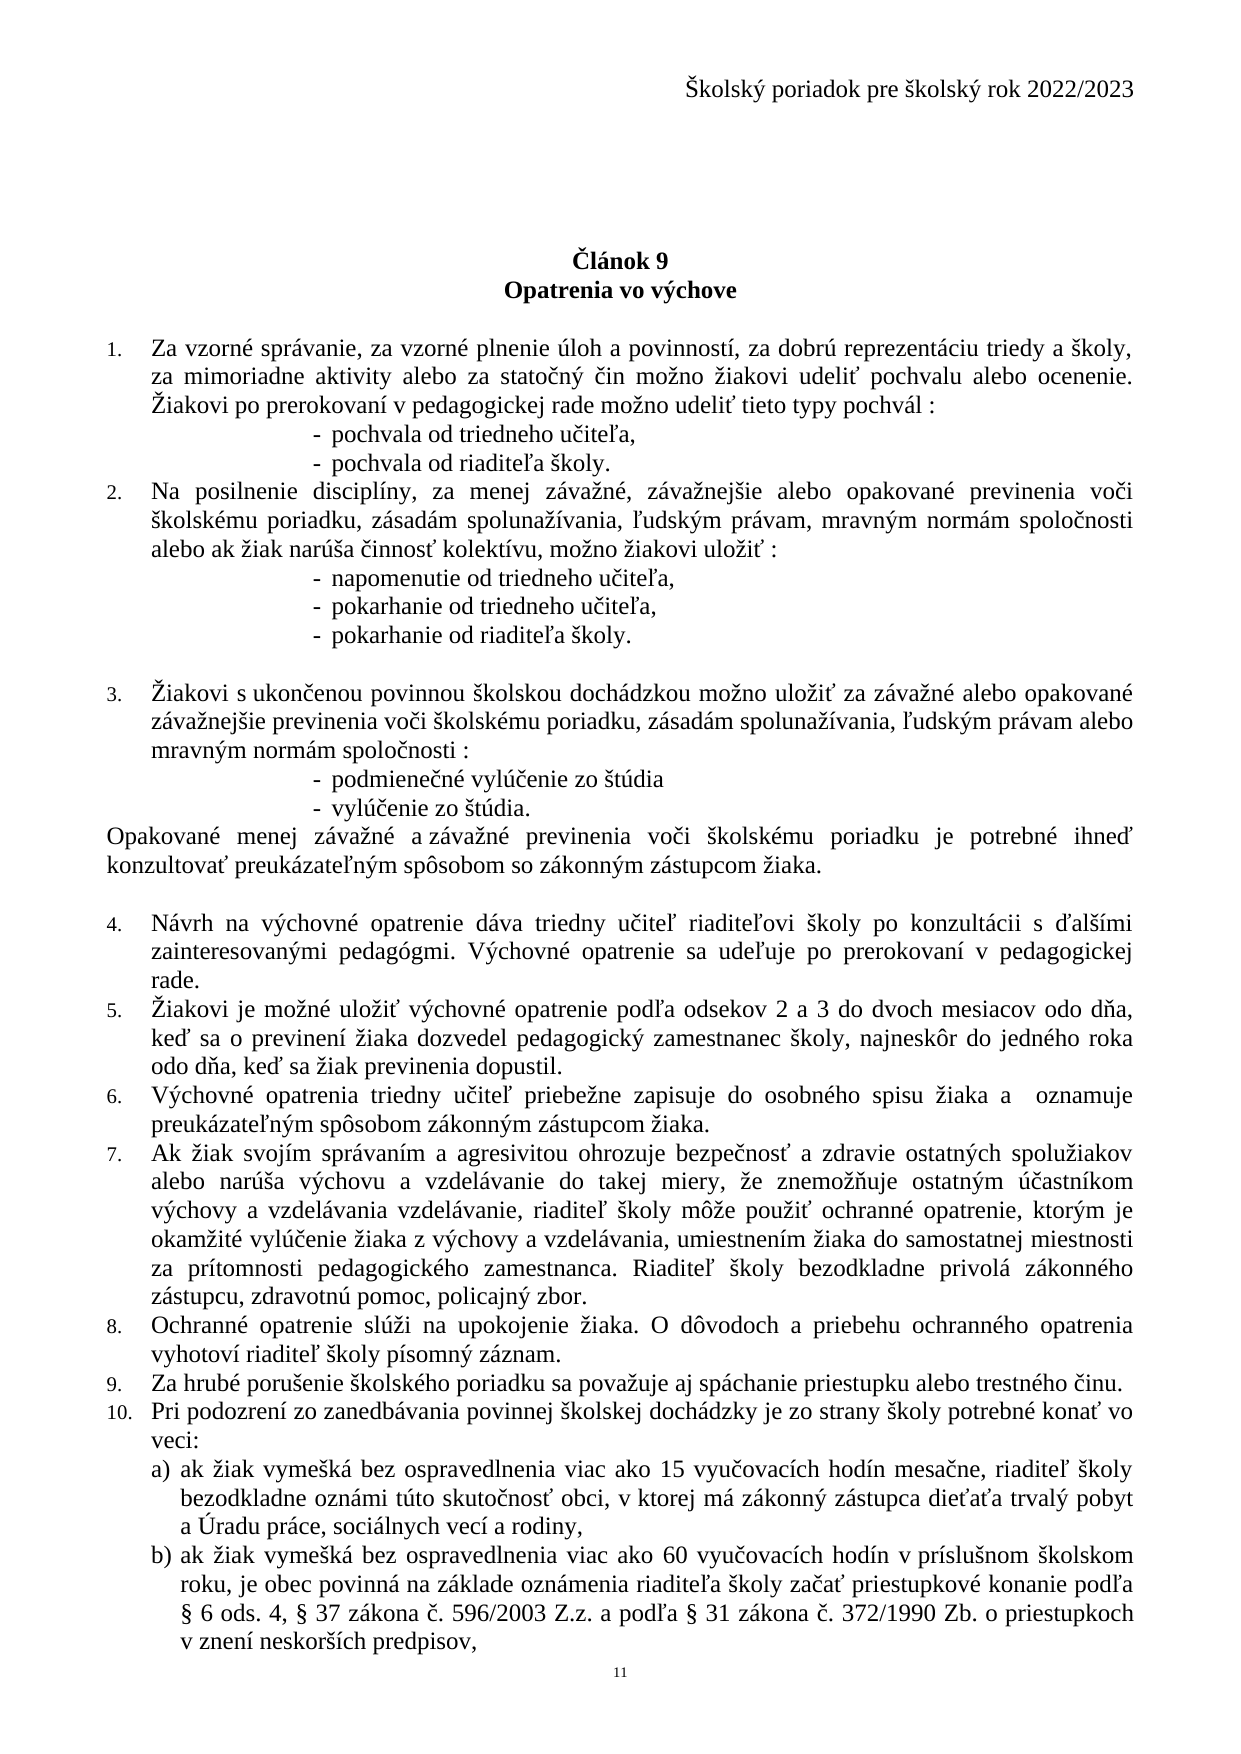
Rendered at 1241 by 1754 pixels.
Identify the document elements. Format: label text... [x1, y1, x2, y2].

list podmienečné vylúčenie zo štúdia [313, 764, 1134, 793]
list Návrh na výchovné opatrenie dáva triedny učiteľ riaditeľovi školy po konzultácii s ďalšími zainteresovanými pedagógmi. Výchovné opatrenie sa udeľuje po prerokovaní v pedagogickej rade. [106, 908, 1134, 994]
list Žiakovi je možné uložiť výchovné opatrenie podľa odsekov 2 a 3 do dvoch mesiacov odo dňa, keď sa o previnení žiaka dozvedel pedagogický zamestnanec školy, najneskôr do jedného roka odo dňa, keď sa žiak previnenia dopustil. [106, 994, 1134, 1080]
list ak žiak vymešká bez ospravedlnenia viac ako 15 vyučovacích hodín mesačne, riaditeľ školy bezodkladne oznámi túto skutočnosť obci, v ktorej má zákonný zástupca dieťaťa trvalý pobyt a Úradu práce, sociálnych vecí a rodiny, [151, 1454, 1134, 1540]
text Článok 9 [106, 246, 1134, 275]
list Výchovné opatrenia triedny učiteľ priebežne zapisuje do osobného spisu žiaka a oznamuje preukázateľným spôsobom zákonným zástupcom žiaka. [106, 1080, 1134, 1138]
list pochvala od triedneho učiteľa, [313, 419, 1134, 448]
list Pri podozrení zo zanedbávania povinnej školskej dochádzky je zo strany školy potrebné konať vo veci: [106, 1396, 1134, 1454]
list napomenutie od triedneho učiteľa, [313, 563, 1134, 591]
list Za hrubé porušenie školského poriadku sa považuje aj spáchanie priestupku alebo trestného činu. [106, 1368, 1134, 1396]
list vylúčenie zo štúdia. [313, 793, 1134, 821]
list Ak žiak svojím správaním a agresivitou ohrozuje bezpečnosť a zdravie ostatných spolužiakov alebo narúša výchovu a vzdelávanie do takej miery, že znemožňuje ostatným účastníkom výchovy a vzdelávania vzdelávanie, riaditeľ školy môže použiť ochranné opatrenie, ktorým je okamžité vylúčenie žiaka z výchovy a vzdelávania, umiestnením žiaka do samostatnej miestnosti za prítomnosti pedagogického zamestnanca. Riaditeľ školy bezodkladne privolá zákonného zástupcu, zdravotnú pomoc, policajný zbor. [106, 1138, 1134, 1310]
text Opakované menej závažné a závažné previnenia voči školskému poriadku je potrebné ihneď konzultovať preukázateľným spôsobom so zákonným zástupcom žiaka. [106, 821, 1134, 879]
list Žiakovi s ukončenou povinnou školskou dochádzkou možno uložiť za závažné alebo opakované závažnejšie previnenia voči školskému poriadku, zásadám spolunažívania, ľudským právam alebo mravným normám spoločnosti : [106, 678, 1134, 764]
text Opatrenia vo výchove [106, 275, 1134, 304]
list Za vzorné správanie, za vzorné plnenie úloh a povinností, za dobrú reprezentáciu triedy a školy, za mimoriadne aktivity alebo za statočný čin možno žiakovi udeliť pochvalu alebo ocenenie. Žiakovi po prerokovaní v pedagogickej rade možno udeliť tieto typy pochvál : [106, 333, 1134, 419]
list pokarhanie od triedneho učiteľa, [313, 591, 1134, 620]
list Na posilnenie disciplíny, za menej závažné, závažnejšie alebo opakované previnenia voči školskému poriadku, zásadám spolunažívania, ľudským právam, mravným normám spoločnosti alebo ak žiak narúša činnosť kolektívu, možno žiakovi uložiť : [106, 476, 1134, 563]
list pochvala od riaditeľa školy. [313, 448, 1134, 476]
list Ochranné opatrenie slúži na upokojenie žiaka. O dôvodoch a priebehu ochranného opatrenia vyhotoví riaditeľ školy písomný záznam. [106, 1310, 1134, 1368]
list ak žiak vymešká bez ospravedlnenia viac ako 60 vyučovacích hodín v príslušnom školskom roku, je obec povinná na základe oznámenia riaditeľa školy začať priestupkové konanie podľa § 6 ods. 4, § 37 zákona č. 596/2003 Z.z. a podľa § 31 zákona č. 372/1990 Zb. o priestupkoch v znení neskorších predpisov, [151, 1540, 1134, 1655]
list pokarhanie od riaditeľa školy. [313, 620, 1134, 649]
